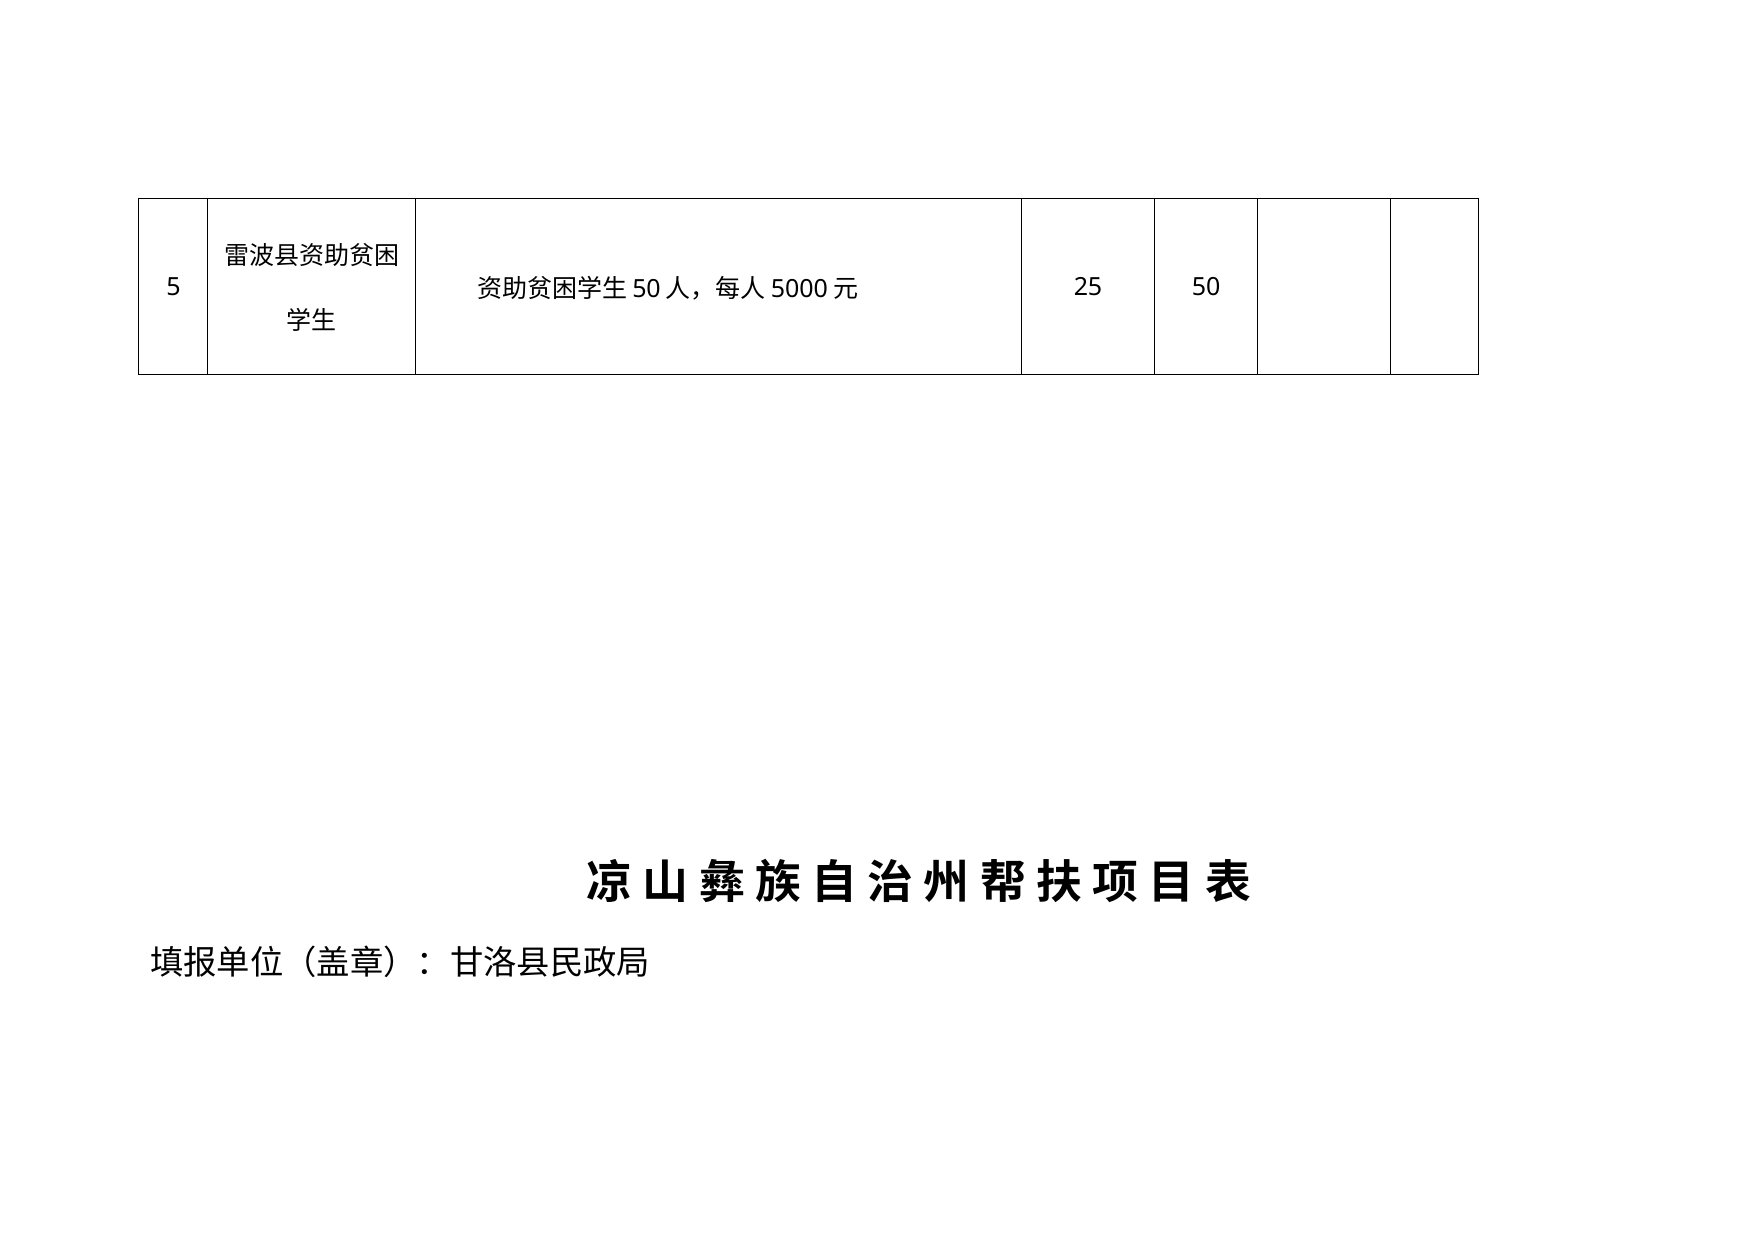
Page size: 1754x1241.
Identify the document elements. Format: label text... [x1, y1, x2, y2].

table_cell 25 [1022, 199, 1154, 374]
table_cell 5 [139, 199, 207, 374]
table_cell 资助贫困学生50人，每人5000元 [416, 199, 1021, 374]
table_cell 50 [1155, 199, 1257, 374]
table_cell 雷波县资助贫困学生 [208, 199, 415, 374]
text 填报单位（盖章）：甘洛县民政局 [150, 927, 1604, 992]
table_cell [1258, 199, 1390, 374]
table_cell [1391, 199, 1478, 374]
text 凉 山 彝 族 自 治 州 帮 扶 项 目 表 [233, 830, 1604, 927]
